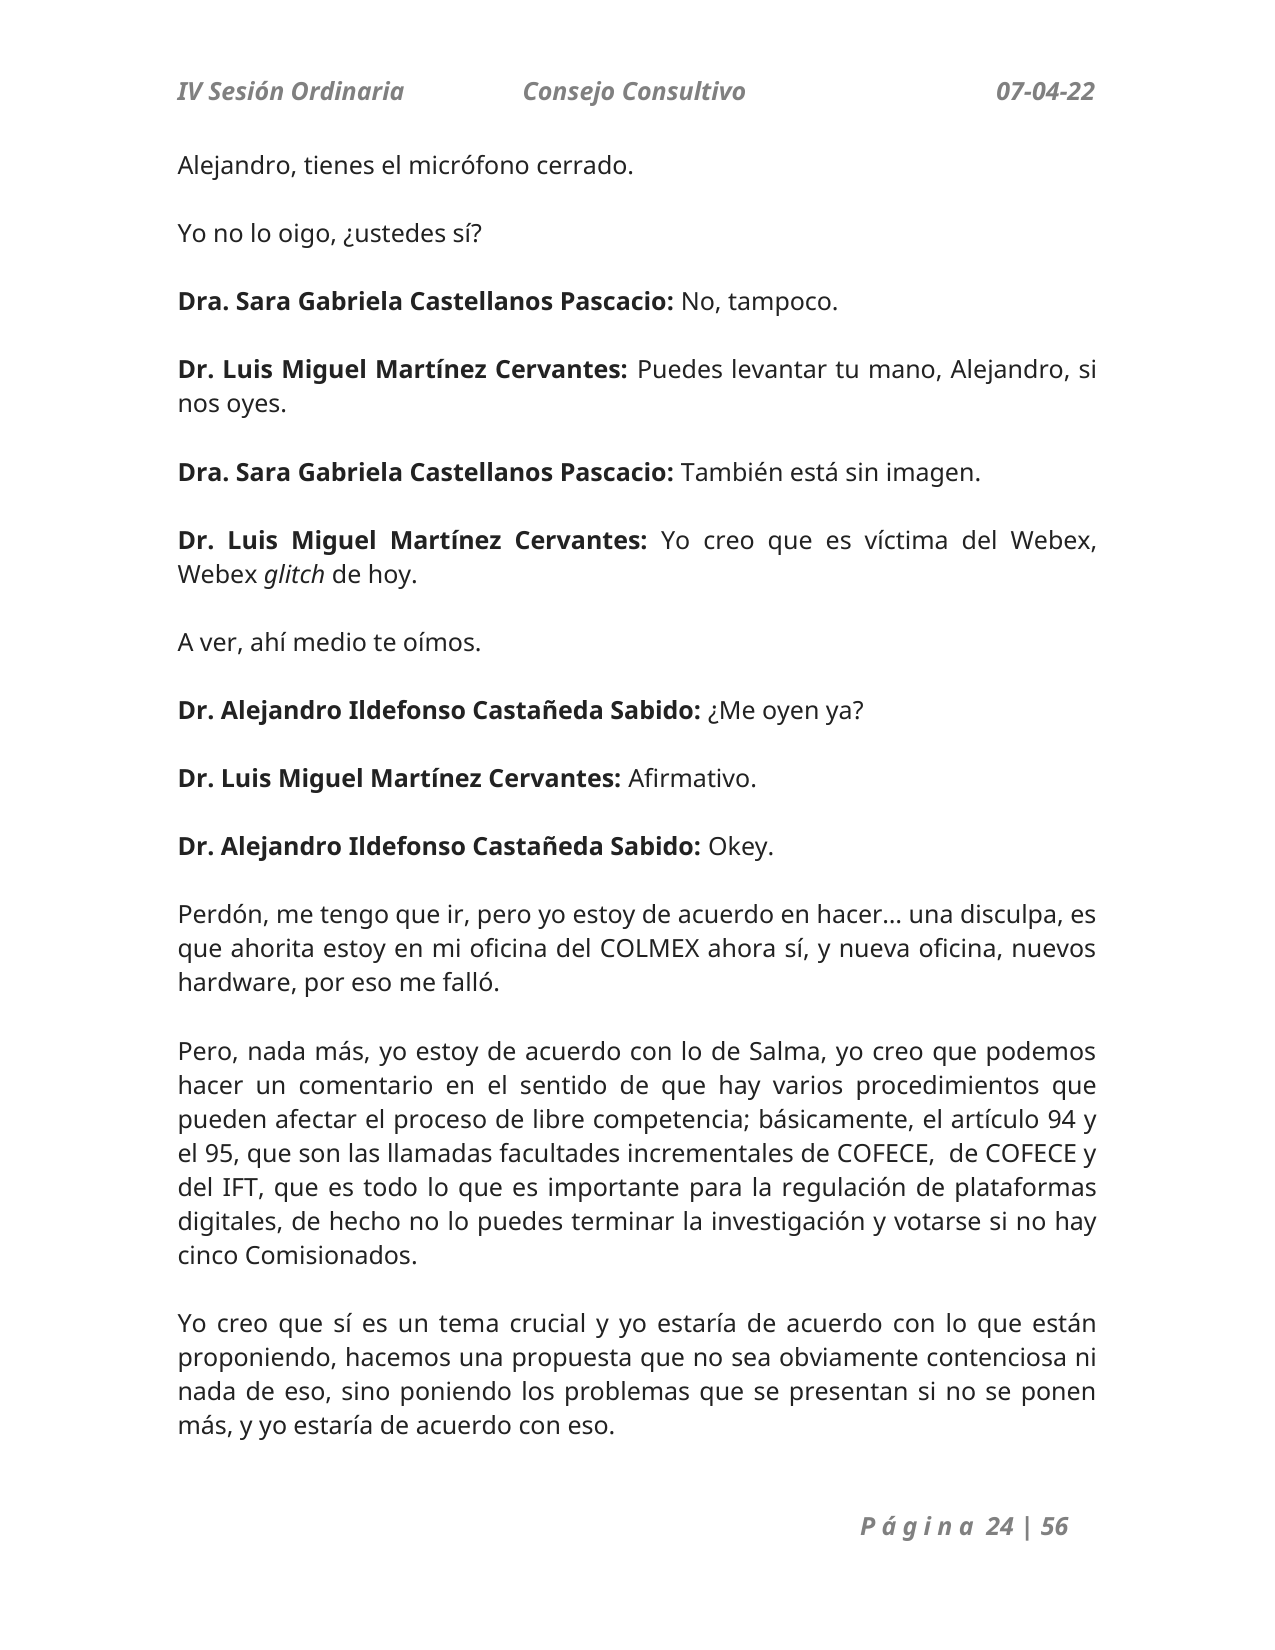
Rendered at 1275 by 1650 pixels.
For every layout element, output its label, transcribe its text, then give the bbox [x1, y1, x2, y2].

text Dr. Luis Miguel Martínez Cervantes: Afirmativo. [177, 761, 1098, 795]
text Alejandro, tienes el micrófono cerrado. [177, 148, 1098, 182]
text Yo no lo oigo, ¿ustedes sí? [177, 216, 1098, 250]
text Perdón, me tengo que ir, pero yo estoy de acuerdo en hacer… una disculpa, es que ahorita estoy en mi oficina del COLMEX ahora sí, y nueva oficina, nuevos hardware, por eso me falló. [177, 897, 1098, 999]
text Dr. Alejandro Ildefonso Castañeda Sabido: ¿Me oyen ya? [177, 693, 1098, 727]
text Pero, nada más, yo estoy de acuerdo con lo de Salma, yo creo que podemos hacer un comentario en el sentido de que hay varios procedimientos que pueden afectar el proceso de libre competencia; básicamente, el artículo 94 y el 95, que son las llamadas facultades incrementales de COFECE, de COFECE y del IFT, que es todo lo que es importante para la regulación de plataformas digitales, de hecho no lo puedes terminar la investigación y votarse si no hay cinco Comisionados. [177, 1033, 1098, 1272]
text A ver, ahí medio te oímos. [177, 624, 1098, 658]
text Dr. Luis Miguel Martínez Cervantes: Puedes levantar tu mano, Alejandro, si nos oyes. [177, 352, 1098, 420]
text Yo creo que sí es un tema crucial y yo estaría de acuerdo con lo que están proponiendo, hacemos una propuesta que no sea obviamente contenciosa ni nada de eso, sino poniendo los problemas que se presentan si no se ponen más, y yo estaría de acuerdo con eso. [177, 1306, 1098, 1442]
text Dr. Luis Miguel Martínez Cervantes: Yo creo que es víctima del Webex, Webex glitch de hoy. [177, 522, 1098, 590]
text Dra. Sara Gabriela Castellanos Pascacio: No, tampoco. [177, 284, 1098, 318]
text Dr. Alejandro Ildefonso Castañeda Sabido: Okey. [177, 829, 1098, 863]
text Dra. Sara Gabriela Castellanos Pascacio: También está sin imagen. [177, 454, 1098, 488]
